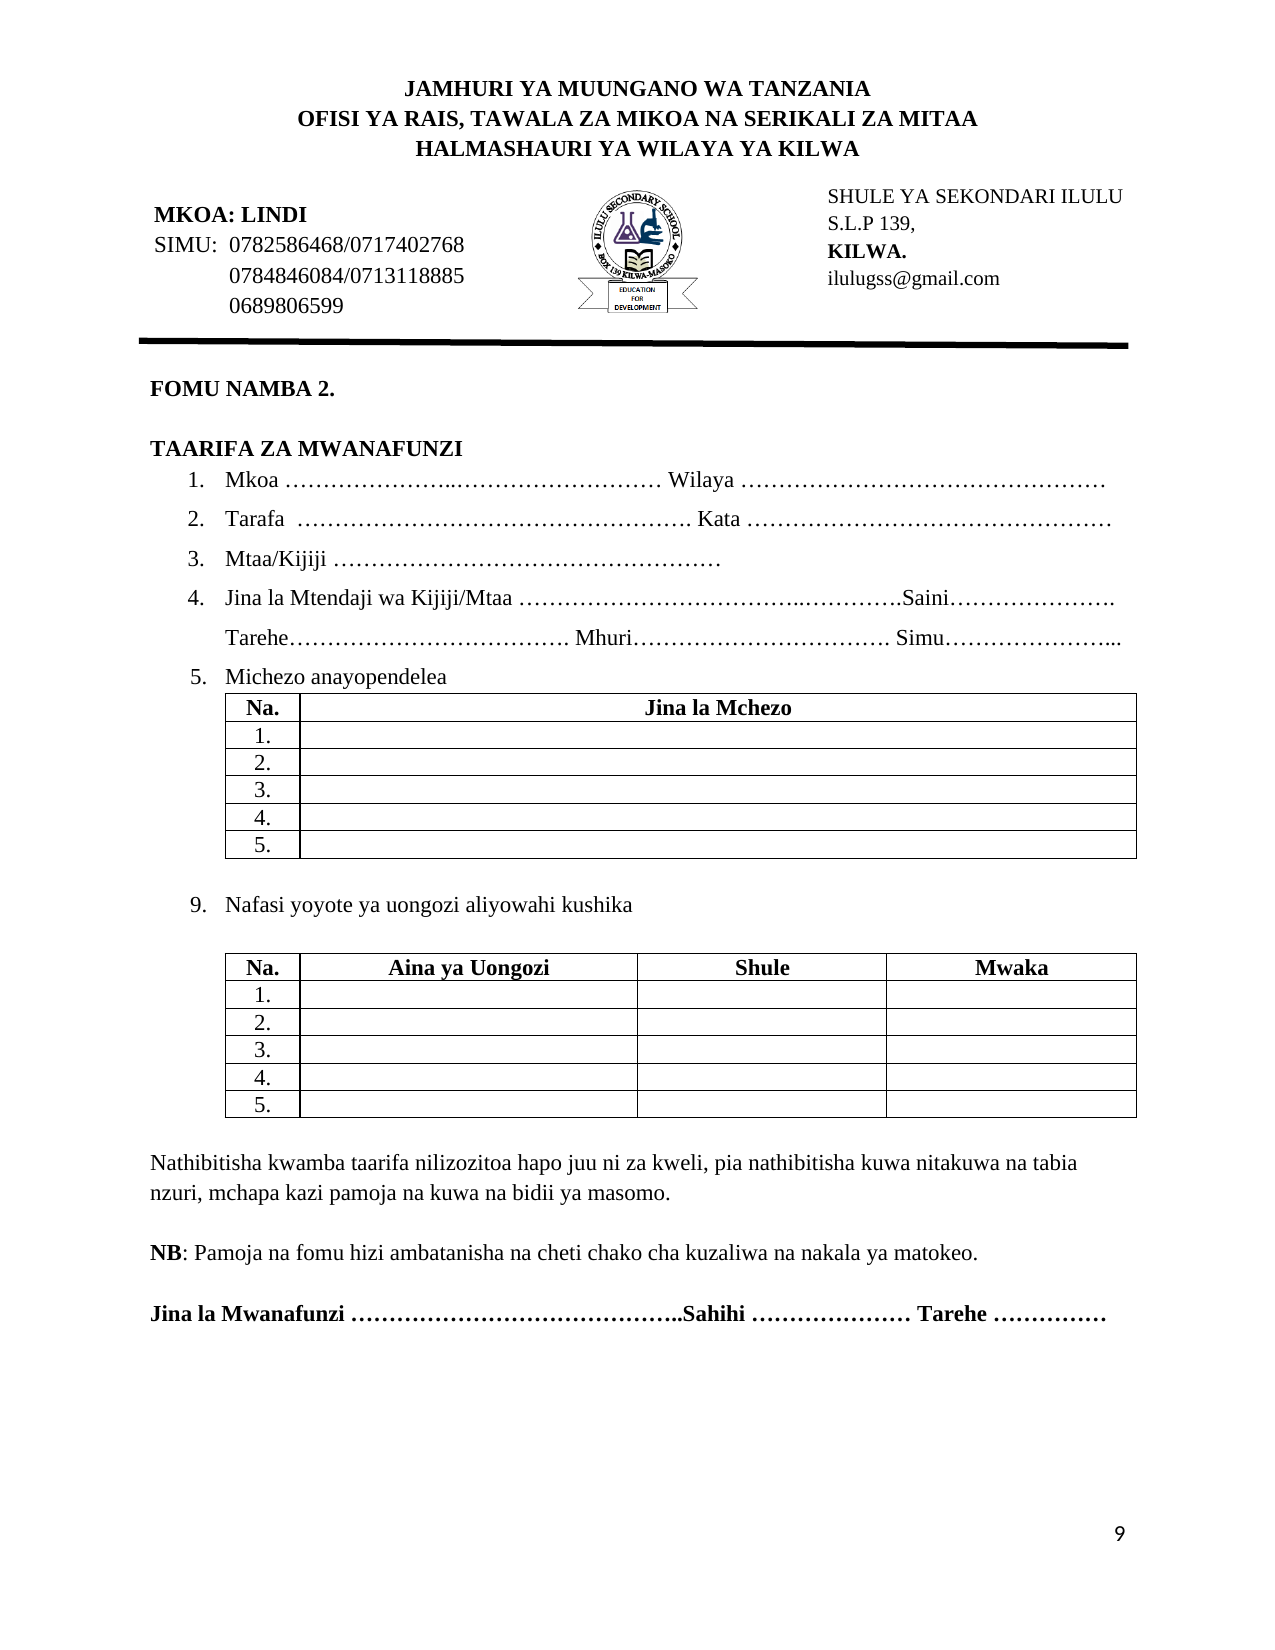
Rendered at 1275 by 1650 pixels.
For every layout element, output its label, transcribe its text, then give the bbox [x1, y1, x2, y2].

table_header Jina la Mchezo [301, 694, 1136, 721]
table_cell 5. [226, 831, 299, 858]
table_header Mwaka [887, 954, 1136, 980]
text FOMU NAMBA 2. [150, 375, 1125, 401]
table_cell [301, 749, 1136, 775]
table_cell [638, 1009, 886, 1035]
list Jina la Mtendaji wa Kijiji/Mtaa ………………………………..………….Saini…………………. [187, 584, 1125, 610]
list Mkoa …………………..……………………… Wilaya ………………………………………… [187, 466, 1125, 492]
table_cell [301, 1091, 637, 1117]
table_cell [301, 981, 637, 1008]
table_cell [887, 1036, 1136, 1062]
table_cell [638, 1091, 886, 1117]
table_cell 1. [226, 981, 299, 1008]
table_cell [638, 981, 886, 1008]
text Nathibitisha kwamba taarifa nilizozitoa hapo juu ni za kweli, pia nathibitisha kuwa nitakuwa na tabia nzuri, mchapa kazi pamoja na kuwa na bidii ya masomo. [150, 1148, 1125, 1205]
table_header Shule [638, 954, 886, 980]
table_cell [887, 1009, 1136, 1035]
text 5. Michezo anayopendelea [150, 663, 1125, 689]
table_cell 3. [226, 776, 299, 803]
table_cell [301, 722, 1136, 748]
text Jina la Mwanafunzi ……………………………………..Sahihi ………………… Tarehe …………… [150, 1299, 1125, 1326]
table_cell 2. [226, 749, 299, 775]
table_cell 1. [226, 722, 299, 748]
table_cell [638, 1064, 886, 1090]
table_cell [887, 1091, 1136, 1117]
list Tarafa ……………………………………………. Kata ………………………………………… [187, 505, 1125, 531]
table_header Na. [226, 954, 299, 980]
text 9. Nafasi yoyote ya uongozi aliyowahi kushika [150, 891, 1125, 917]
table_cell [887, 1064, 1136, 1090]
table_cell [301, 776, 1136, 803]
table_header Aina ya Uongozi [301, 954, 637, 980]
table_cell [301, 831, 1136, 858]
table_cell 5. [226, 1091, 299, 1117]
table_cell 2. [226, 1009, 299, 1035]
picture [575, 187, 700, 313]
table_cell 4. [226, 804, 299, 830]
table_cell 4. [226, 1064, 299, 1090]
table_cell [301, 1064, 637, 1090]
table_cell [301, 1009, 637, 1035]
list Mtaa/Kijiji …………………………………………… [187, 544, 1125, 571]
table_cell [887, 981, 1136, 1008]
table_cell [638, 1036, 886, 1062]
text NB: Pamoja na fomu hizi ambatanisha na cheti chako cha kuzaliwa na nakala ya matokeo. [150, 1239, 1125, 1266]
table_cell 3. [226, 1036, 299, 1062]
list Tarehe………………………………. Mhuri……………………………. Simu…………………... [225, 623, 1125, 650]
list TAARIFA ZA MWANAFUNZI [150, 435, 1125, 462]
table_header Na. [226, 694, 299, 721]
table_cell [301, 804, 1136, 830]
table_cell [301, 1036, 637, 1062]
